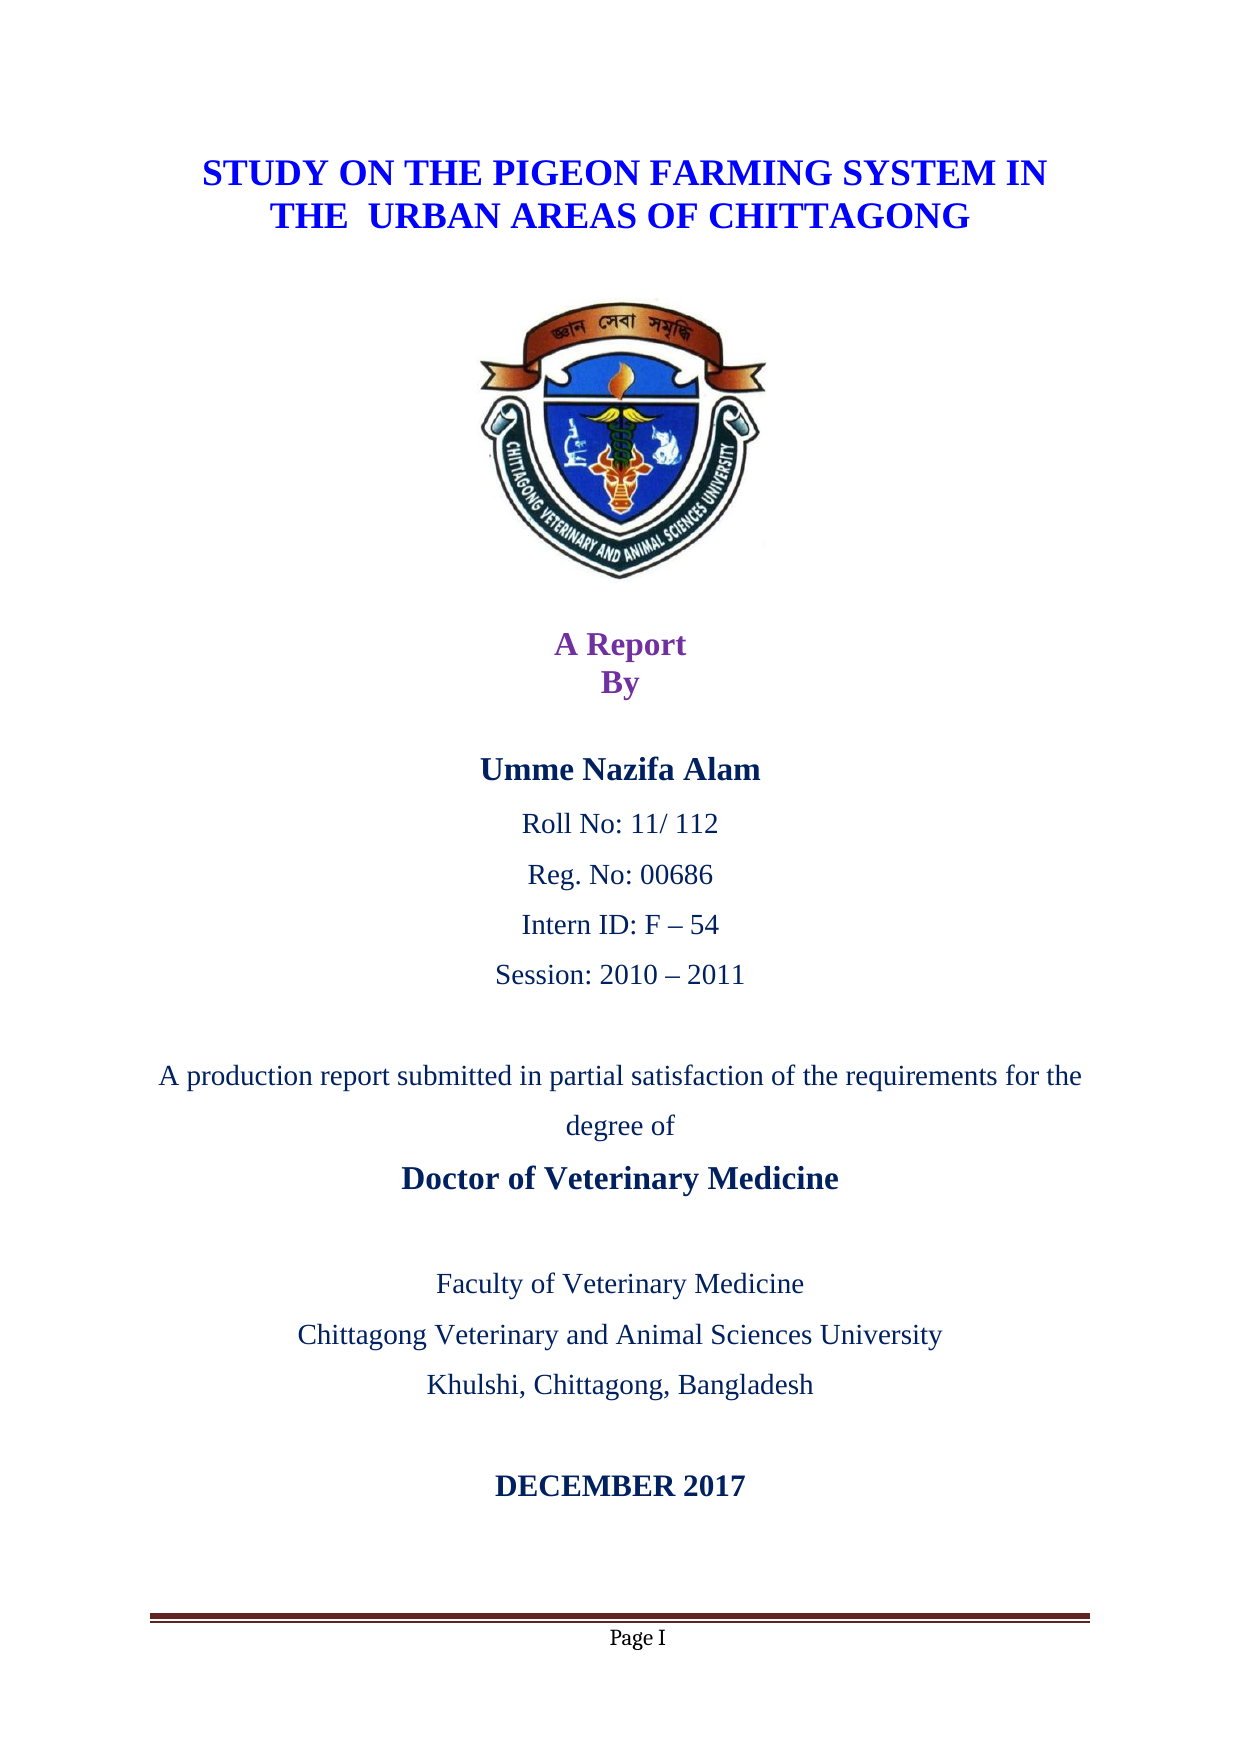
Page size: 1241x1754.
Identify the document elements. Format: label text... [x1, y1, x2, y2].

text Intern ID: F – 54 [150, 907, 1090, 941]
text STUDY ON THE PIGEON FARMING SYSTEM IN THE URBAN AREAS OF CHITTAGONG [150, 150, 1090, 236]
text Session: 2010 – 2011 [150, 957, 1090, 991]
text By [150, 663, 1090, 701]
text Faculty of Veterinary Medicine [150, 1266, 1090, 1300]
text Umme Nazifa Alam [150, 749, 1090, 787]
text Doctor of Veterinary Medicine [150, 1159, 1090, 1197]
text Chittagong Veterinary and Animal Sciences University [150, 1317, 1090, 1350]
text Roll No: 11/ 112 [150, 806, 1090, 840]
text A production report submitted in partial satisfaction of the requirements for the degree of [150, 1058, 1090, 1142]
text A Report [150, 624, 1090, 663]
text Reg. No: 00686 [150, 857, 1090, 890]
text Khulshi, Chittagong, Bangladesh [150, 1367, 1090, 1401]
text DECEMBER 2017 [150, 1468, 1090, 1504]
